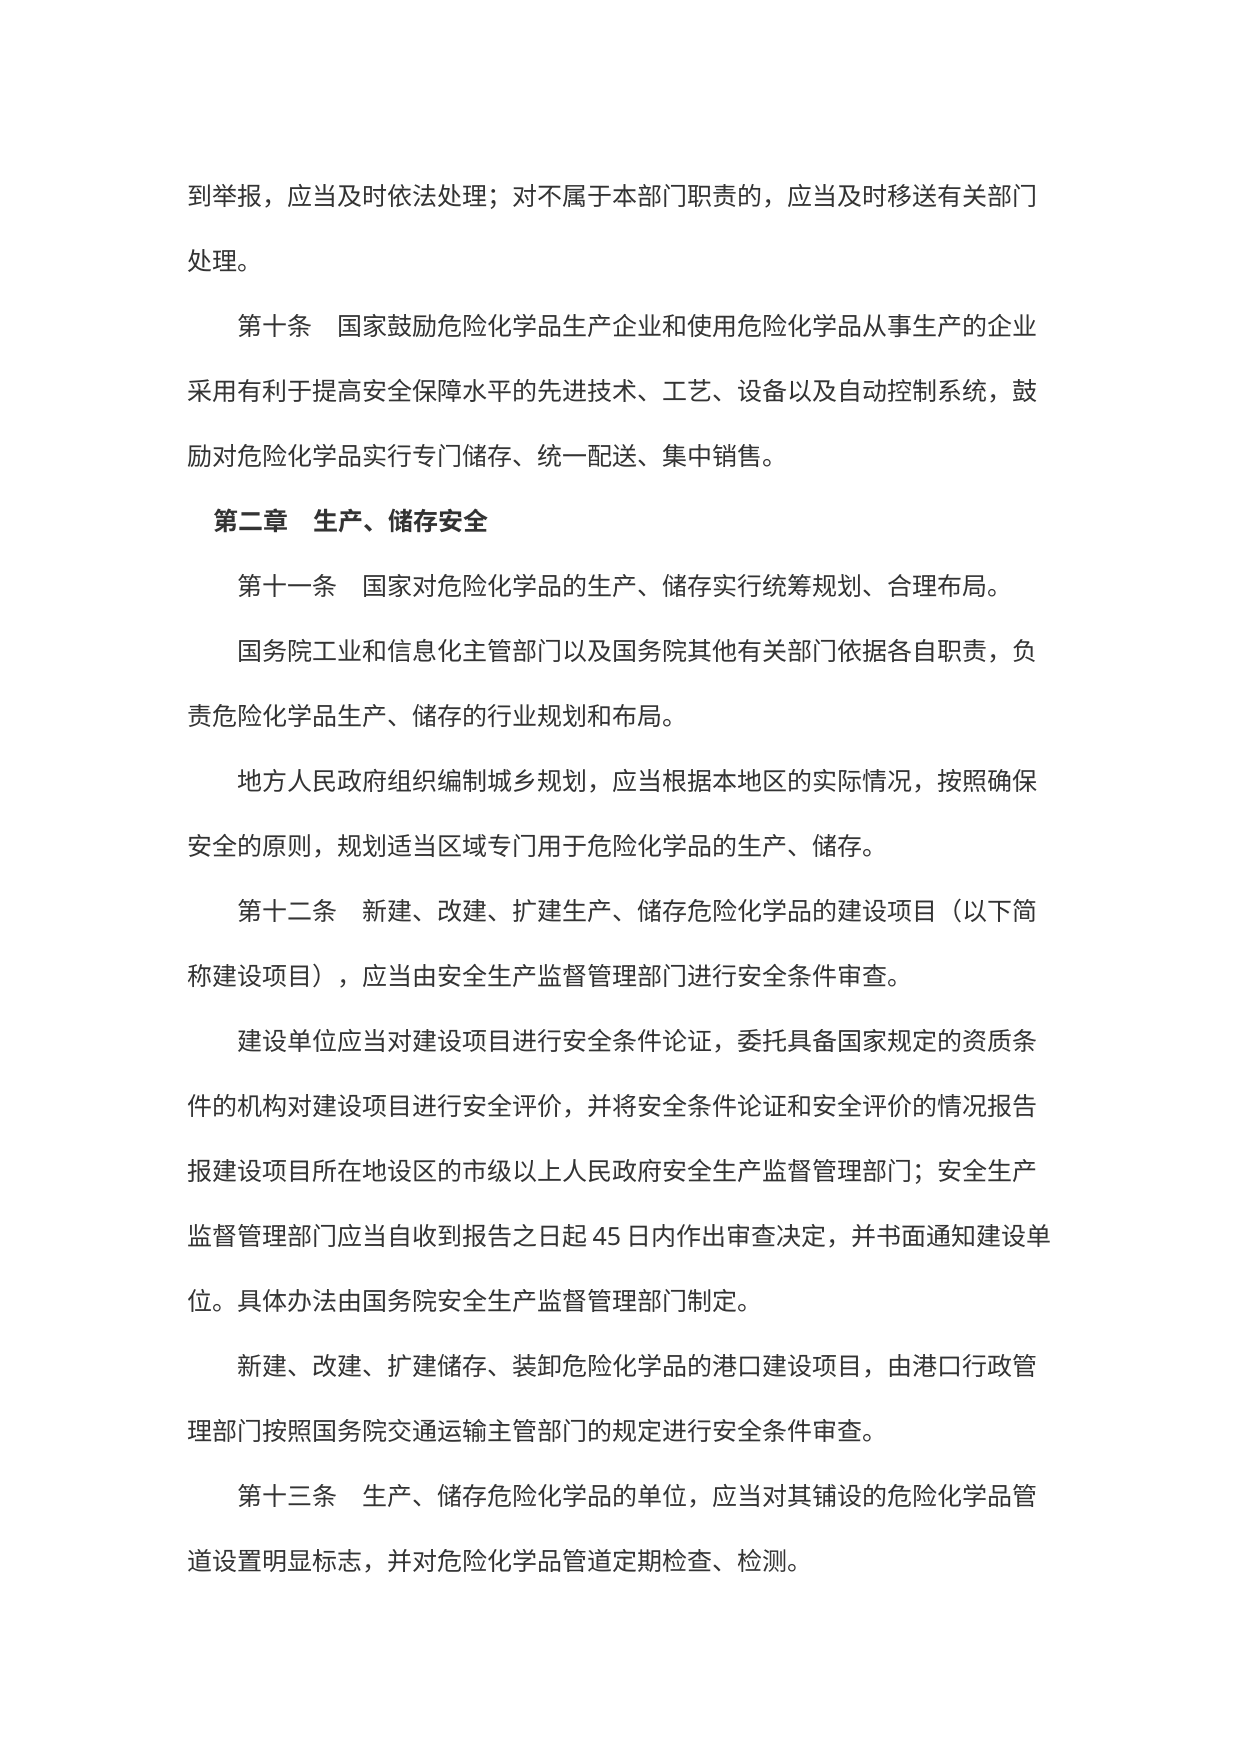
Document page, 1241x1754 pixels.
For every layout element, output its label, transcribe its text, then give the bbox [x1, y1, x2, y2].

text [187, 552, 1053, 1592]
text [187, 162, 1053, 487]
text 第二章 生产、储存安全 [187, 487, 1053, 552]
